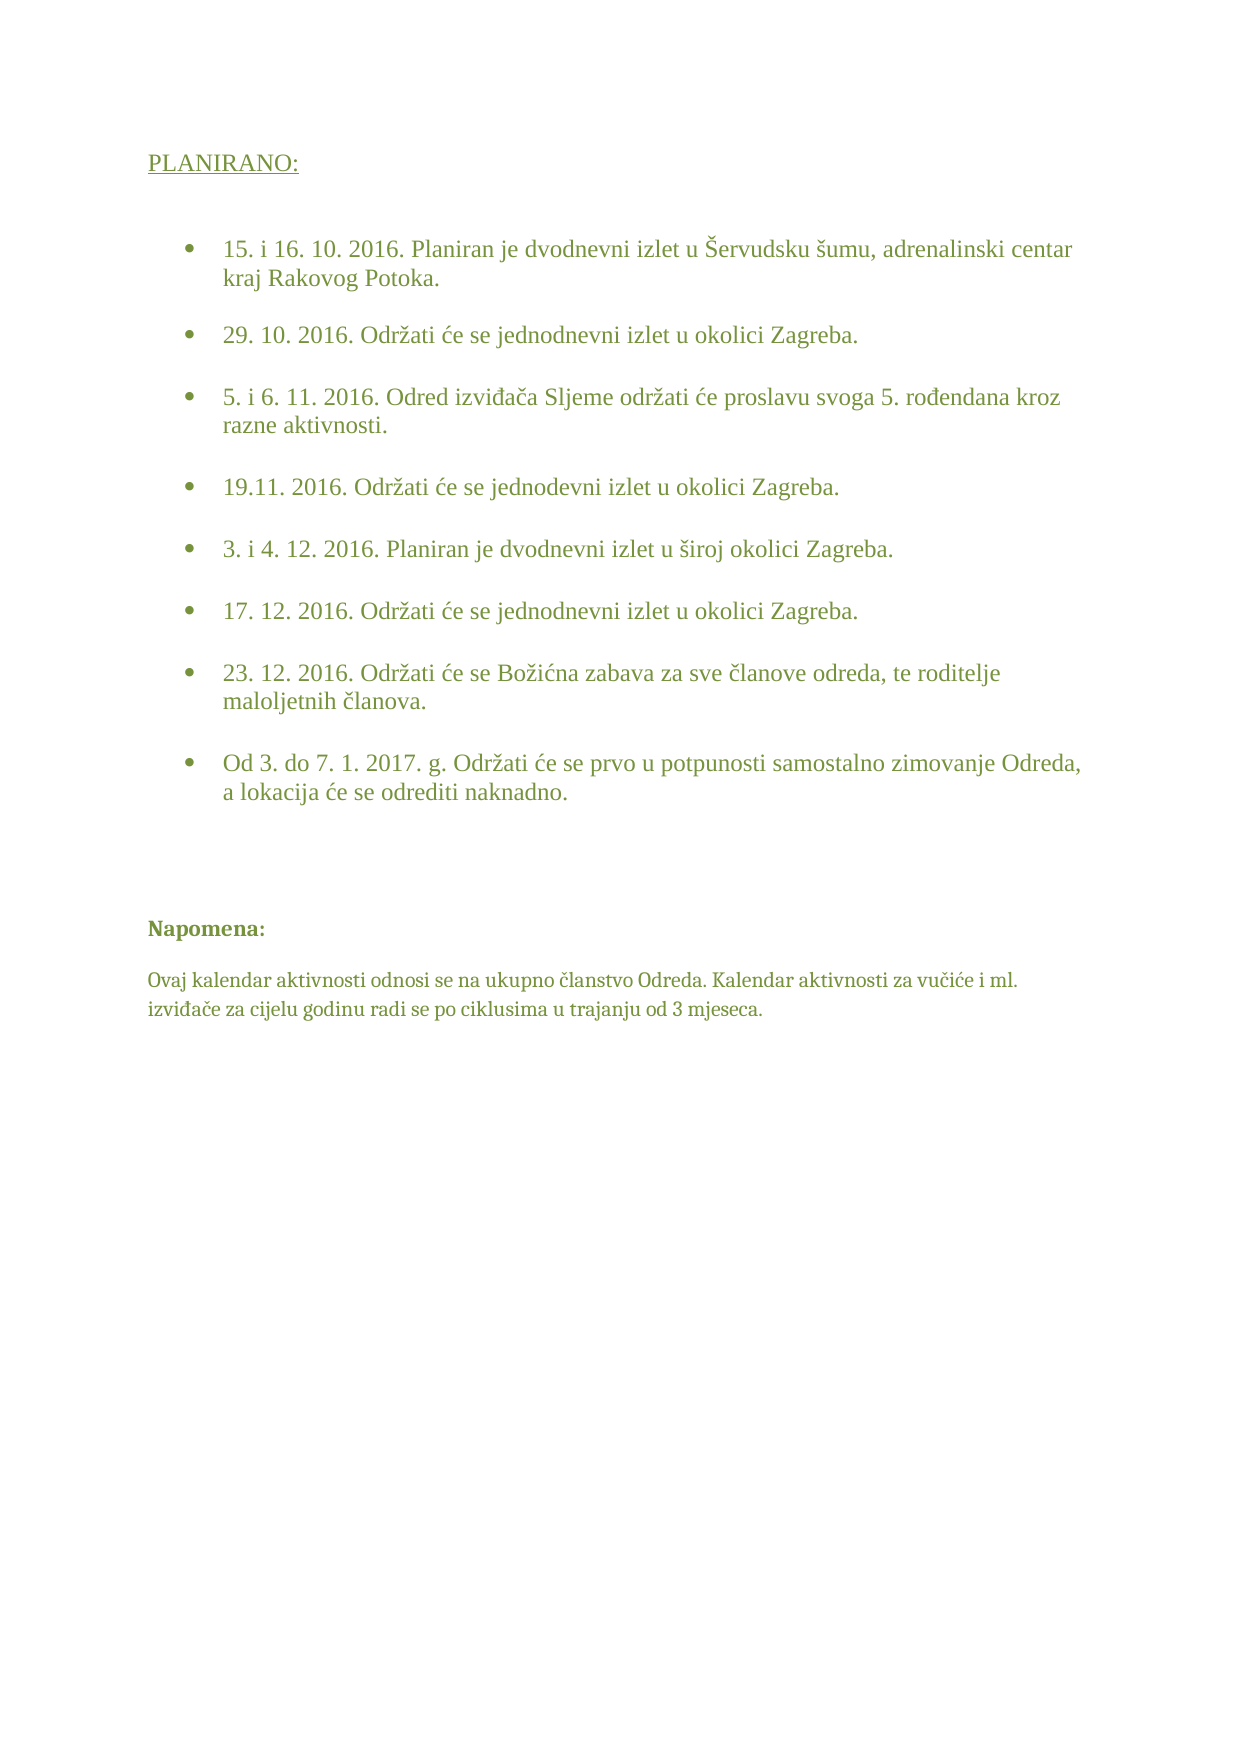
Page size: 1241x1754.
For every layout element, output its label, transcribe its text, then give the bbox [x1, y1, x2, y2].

list 17. 12. 2016. Održati će se jednodnevni izlet u okolici Zagreba. [185, 596, 1093, 625]
text PLANIRANO: [148, 148, 1093, 176]
list 19.11. 2016. Održati će se jednodevni izlet u okolici Zagreba. [185, 472, 1093, 501]
list 3. i 4. 12. 2016. Planiran je dvodnevni izlet u široj okolici Zagreba. [185, 534, 1093, 563]
list Od 3. do 7. 1. 2017. g. Održati će se prvo u potpunosti samostalno zimovanje Odreda, a lokacija će se odrediti naknadno. [185, 748, 1093, 806]
list 23. 12. 2016. Održati će se Božićna zabava za sve članove odreda, te roditelje maloljetnih članova. [185, 658, 1093, 715]
list 29. 10. 2016. Održati će se jednodnevni izlet u okolici Zagreba. [185, 320, 1093, 349]
list 5. i 6. 11. 2016. Odred izviđača Sljeme održati će proslavu svoga 5. rođendana kroz razne aktivnosti. [185, 382, 1093, 439]
list 15. i 16. 10. 2016. Planiran je dvodnevni izlet u Šervudsku šumu, adrenalinski centar kraj Rakovog Potoka. [185, 234, 1093, 291]
subtitle Napomena: [148, 916, 1093, 943]
subtitle Ovaj kalendar aktivnosti odnosi se na ukupno članstvo Odreda. Kalendar aktivnosti za vučiće i ml. izviđače za cijelu godinu radi se po ciklusima u trajanju od 3 mjeseca. [148, 967, 1093, 1021]
